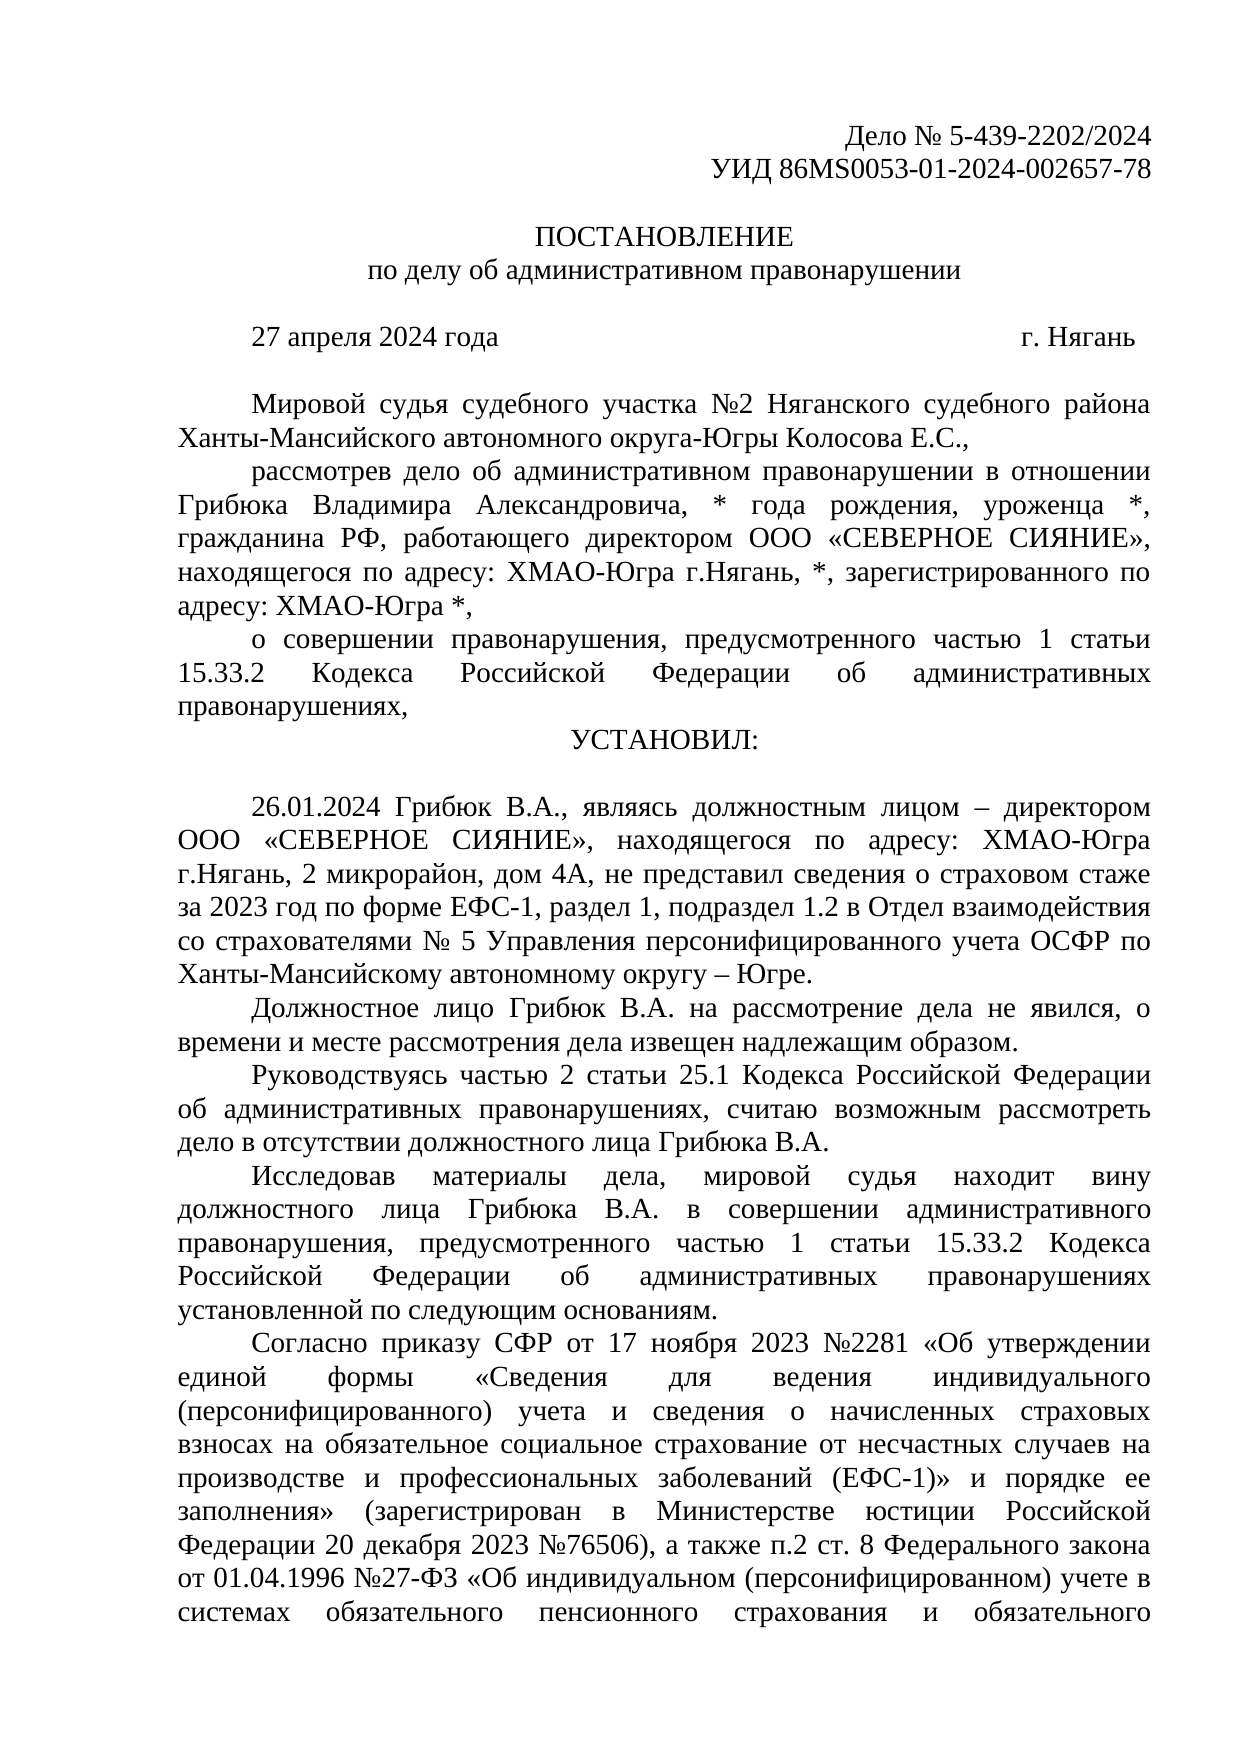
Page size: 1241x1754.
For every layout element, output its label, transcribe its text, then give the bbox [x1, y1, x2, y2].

text Мировой судья судебного участка №2 Няганского судебного района Ханты-Мансийского автономного округа-Югры Колосова Е.С., [177, 386, 1152, 453]
text УСТАНОВИЛ: [177, 722, 1152, 755]
text по делу об административном правонарушении [177, 252, 1152, 286]
text 27 апреля 2024 года г. Нягань [177, 319, 1152, 353]
text Должностное лицо Грибюк В.А. на рассмотрение дела не явился, о времени и месте рассмотрения дела извещен надлежащим образом. [177, 990, 1152, 1057]
text рассмотрев дело об административном правонарушении в отношении Грибюка Владимира Александровича, * года рождения, уроженца *, гражданина РФ, работающего директором ООО «СЕВЕРНОЕ СИЯНИЕ», находящегося по адресу: ХМАО-Югра г.Нягань, *, зарегистрированного по адресу: ХМАО-Югра *, [177, 453, 1152, 621]
text Руководствуясь частью 2 статьи 25.1 Кодекса Российской Федерации об административных правонарушениях, считаю возможным рассмотреть дело в отсутствии должностного лица Грибюка В.А. [177, 1057, 1152, 1158]
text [177, 1326, 1152, 1627]
text Исследовав материалы дела, мировой судья находит вину должностного лица Грибюка В.А. в совершении административного правонарушения, предусмотренного частью 1 статьи 15.33.2 Кодекса Российской Федерации об административных правонарушениях установленной по следующим основаниям. [177, 1158, 1152, 1326]
text ПОСТАНОВЛЕНИЕ [177, 219, 1152, 252]
text УИД 86MS0053-01-2024-002657-78 [177, 152, 1152, 185]
text 26.01.2024 Грибюк В.А., являясь должностным лицом – директором ООО «СЕВЕРНОЕ СИЯНИЕ», находящегося по адресу: ХМАО-Югра г.Нягань, 2 микрорайон, дом 4А, не представил сведения о страховом стаже за 2023 год по форме ЕФС-1, раздел 1, подраздел 1.2 в Отдел взаимодействия со страхователями № 5 Управления персонифицированного учета ОСФР по Ханты-Мансийскому автономному округу – Югре. [177, 789, 1152, 990]
text Дело № 5-439-2202/2024 [177, 118, 1152, 152]
text о совершении правонарушения, предусмотренного частью 1 статьи 15.33.2 Кодекса Российской Федерации об административных правонарушениях, [177, 621, 1152, 722]
